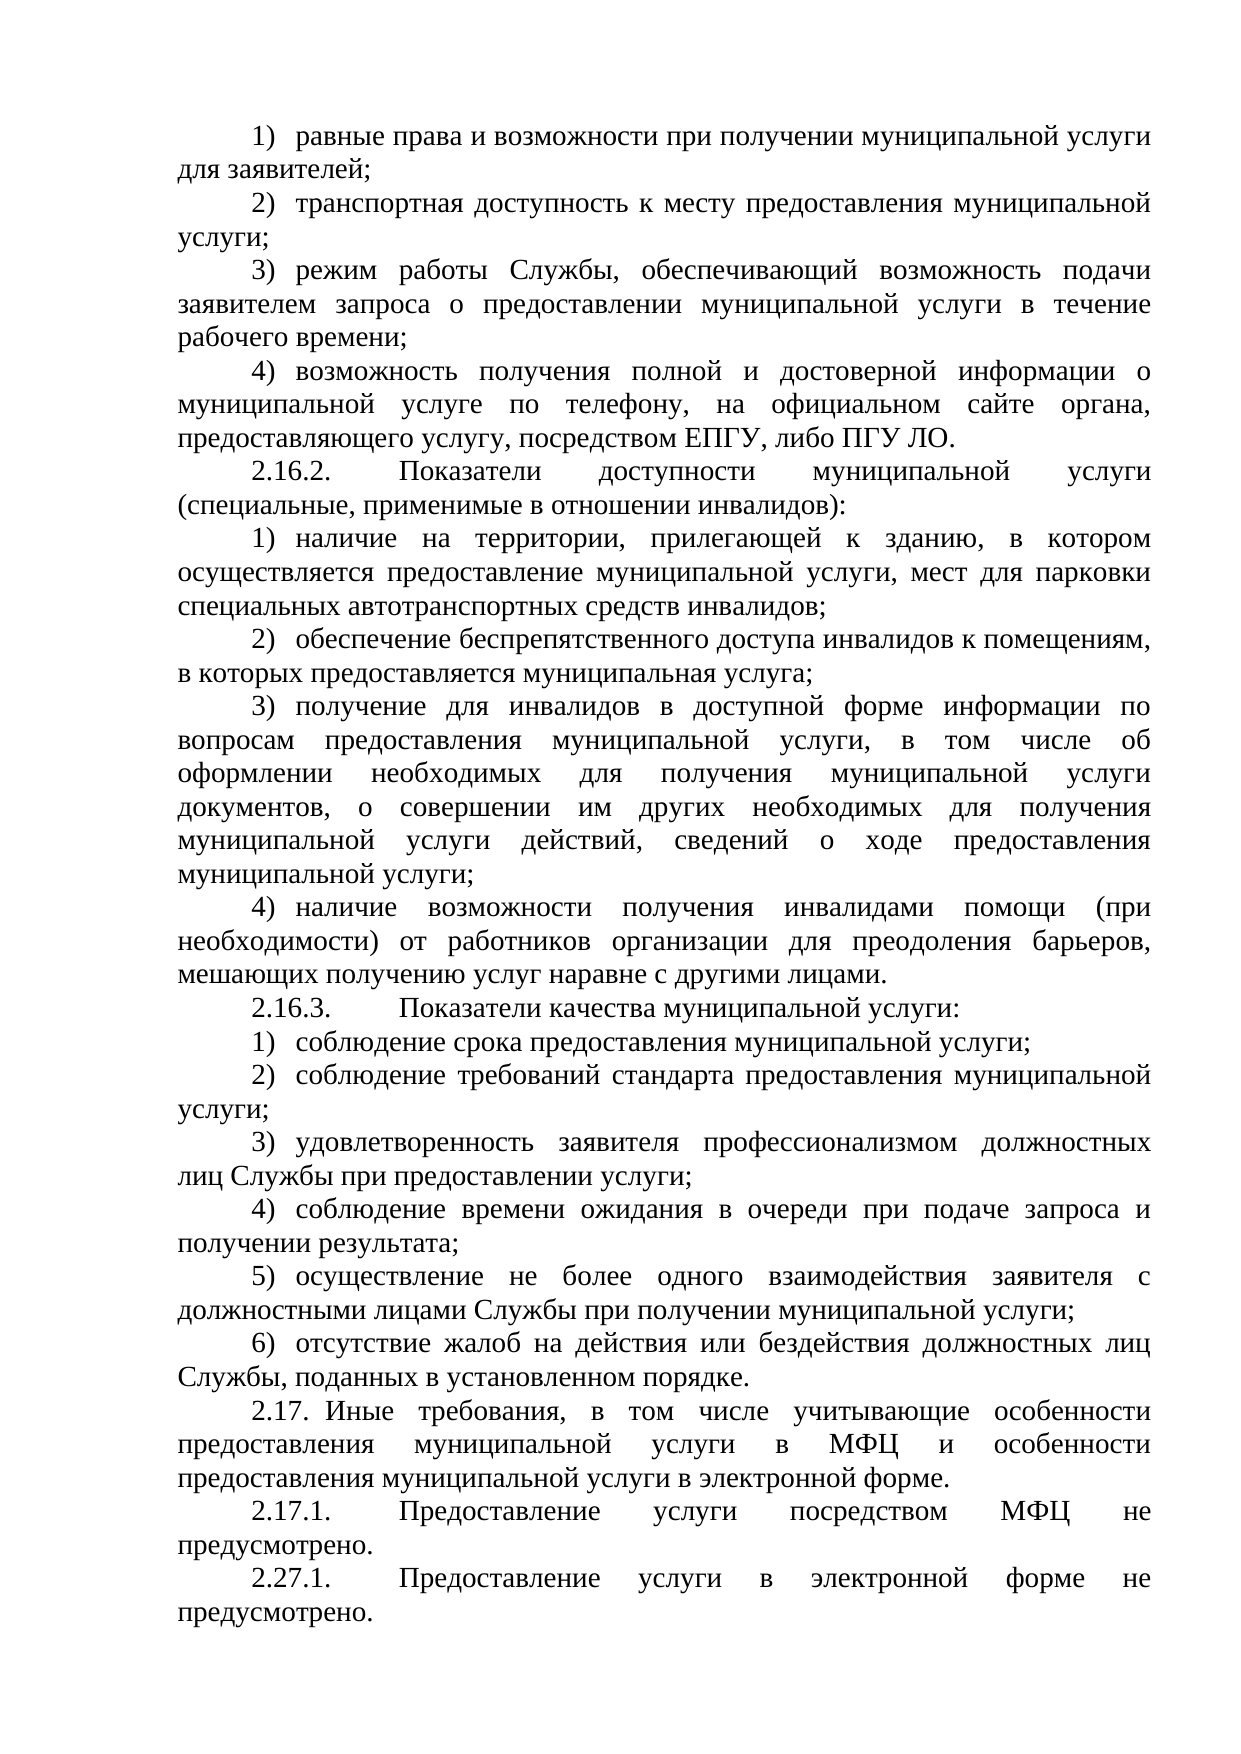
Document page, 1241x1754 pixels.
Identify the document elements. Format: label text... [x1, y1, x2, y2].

list транспортная доступность к месту предоставления муниципальной услуги; [177, 185, 1152, 252]
list Показатели доступности муниципальной услуги (специальные, применимые в отношении инвалидов): [177, 453, 1152, 521]
list удовлетворенность заявителя профессионализмом должностных лиц Службы при предоставлении услуги; [177, 1124, 1152, 1191]
list получение для инвалидов в доступной форме информации по вопросам предоставления муниципальной услуги, в том числе об оформлении необходимых для получения муниципальной услуги документов, о совершении им других необходимых для получения муниципальной услуги действий, сведений о ходе предоставления муниципальной услуги; [177, 688, 1152, 889]
list осуществление не более одного взаимодействия заявителя с должностными лицами Службы при получении муниципальной услуги; [177, 1258, 1152, 1326]
list соблюдение срока предоставления муниципальной услуги; [177, 1024, 1152, 1057]
list Иные требования, в том числе учитывающие особенности предоставления муниципальной услуги в МФЦ и особенности предоставления муниципальной услуги в электронной форме. [177, 1393, 1152, 1493]
list соблюдение требований стандарта предоставления муниципальной услуги; [177, 1057, 1152, 1124]
list соблюдение времени ожидания в очереди при подаче запроса и получении результата; [177, 1191, 1152, 1258]
list возможность получения полной и достоверной информации о муниципальной услуге по телефону, на официальном сайте органа, предоставляющего услугу, посредством ЕПГУ, либо ПГУ ЛО. [177, 353, 1152, 453]
list наличие на территории, прилегающей к зданию, в котором осуществляется предоставление муниципальной услуги, мест для парковки специальных автотранспортных средств инвалидов; [177, 521, 1152, 621]
list отсутствие жалоб на действия или бездействия должностных лиц Службы, поданных в установленном порядке. [177, 1326, 1152, 1393]
list режим работы Службы, обеспечивающий возможность подачи заявителем запроса о предоставлении муниципальной услуги в течение рабочего времени; [177, 252, 1152, 353]
list Предоставление услуги в электронной форме не предусмотрено. [177, 1560, 1152, 1627]
list Предоставление услуги посредством МФЦ не предусмотрено. [177, 1493, 1152, 1560]
list Показатели качества муниципальной услуги: [177, 990, 1152, 1024]
list наличие возможности получения инвалидами помощи (при необходимости) от работников организации для преодоления барьеров, мешающих получению услуг наравне с другими лицами. [177, 889, 1152, 990]
list обеспечение беспрепятственного доступа инвалидов к помещениям, в которых предоставляется муниципальная услуга; [177, 621, 1152, 688]
list равные права и возможности при получении муниципальной услуги для заявителей; [177, 118, 1152, 185]
